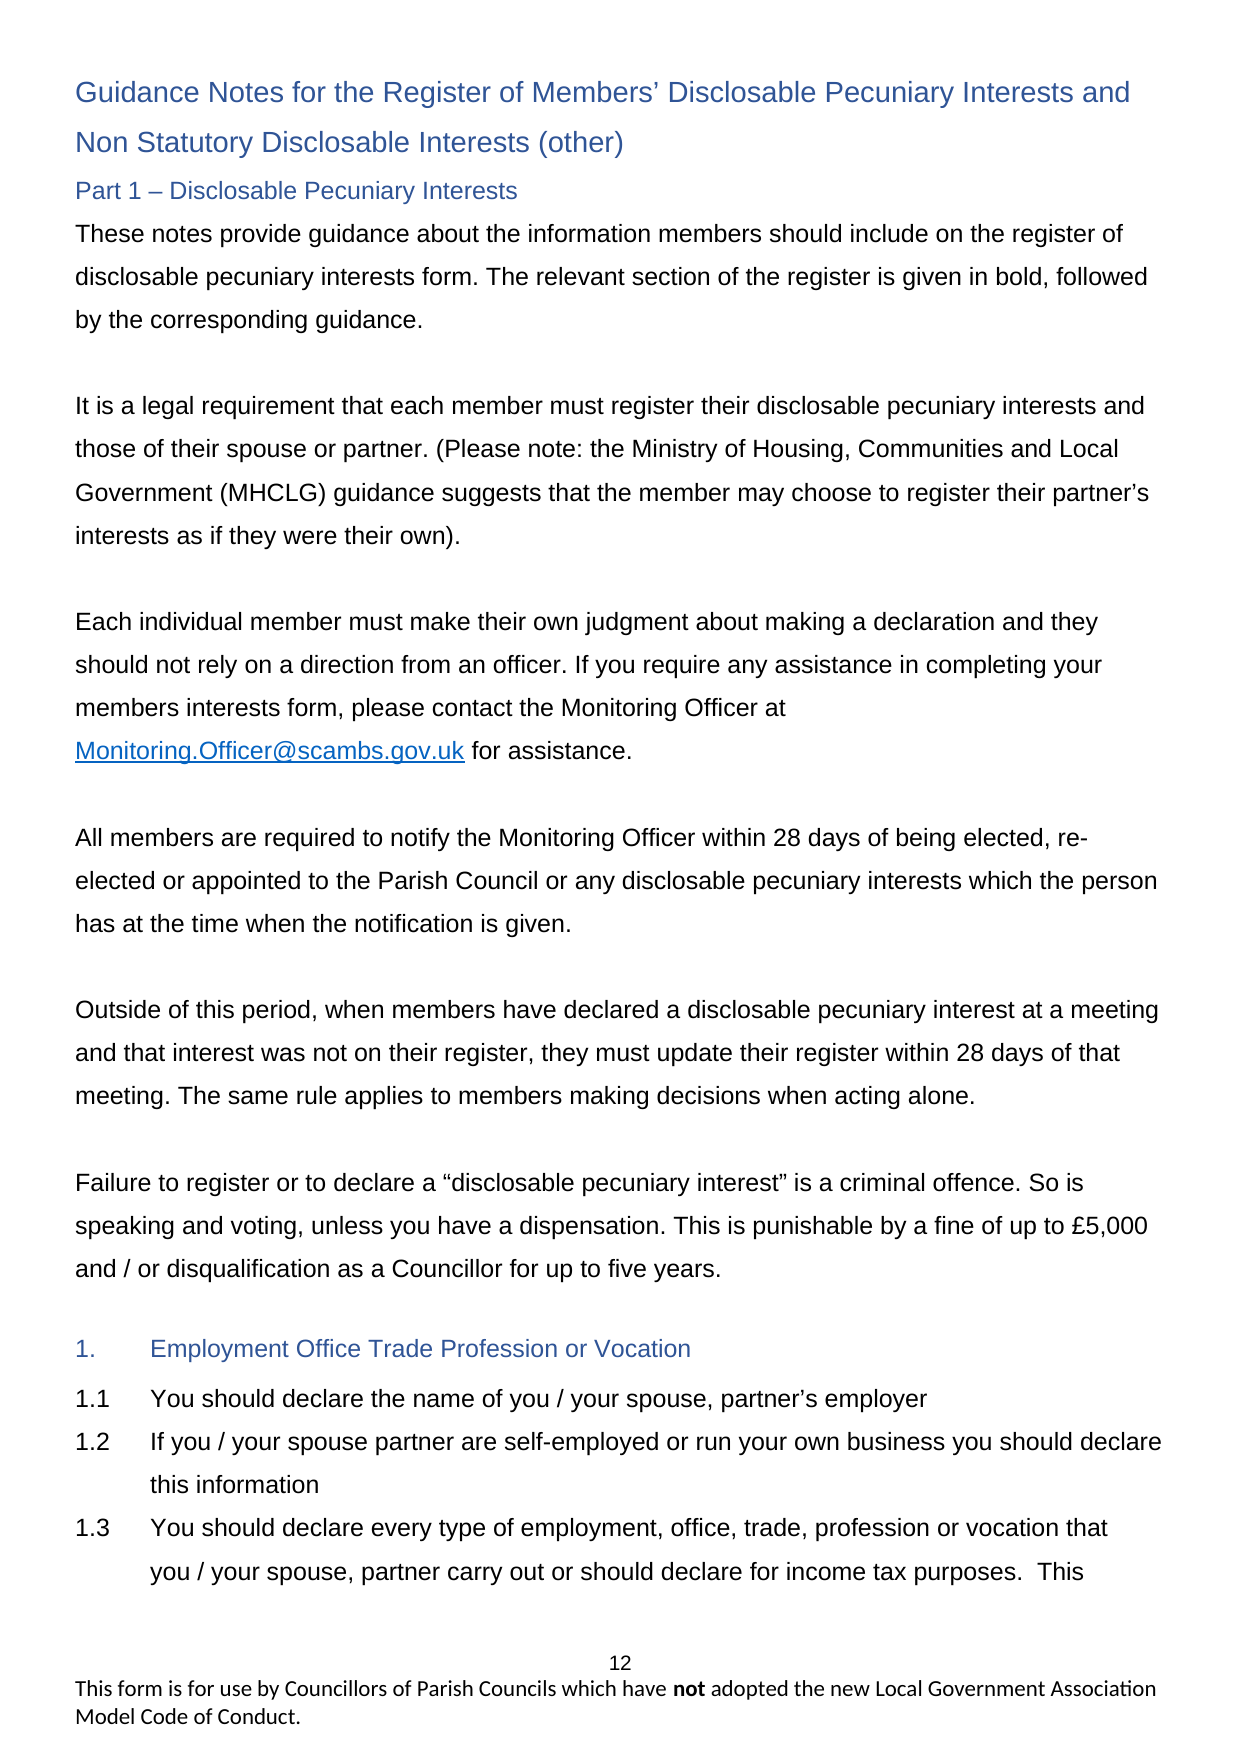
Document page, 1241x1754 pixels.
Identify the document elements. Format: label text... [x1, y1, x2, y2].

text Failure to register or to declare a “disclosable pecuniary interest” is a criminal offence. So is speaking and voting, unless you have a dispensation. This is punishable by a fine of up to £5,000 and / or disqualification as a Councillor for up to five years. [75, 1167, 1165, 1282]
text These notes provide guidance about the information members should include on the register of disclosable pecuniary interests form. The relevant section of the register is given in bold, followed by the corresponding guidance. [75, 219, 1165, 334]
subtitle Part 1 – Disclosable Pecuniary Interests [75, 176, 1165, 204]
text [75, 1513, 1165, 1585]
text It is a legal requirement that each member must register their disclosable pecuniary interests and those of their spouse or partner. (Please note: the Ministry of Housing, Communities and Local Government (MHCLG) guidance suggests that the member may choose to register their partner’s interests as if they were their own). [75, 391, 1165, 549]
text 1.2 If you / your spouse partner are self-employed or run your own business you should declare this information [75, 1427, 1165, 1499]
subtitle 1. Employment Office Trade Profession or Vocation [75, 1334, 1165, 1363]
text Each individual member must make their own judgment about making a declaration and they should not rely on a direction from an officer. If you require any assistance in completing your members interests form, please contact the Monitoring Officer at Monitoring.Officer@scambs.gov.uk for assistance. [75, 607, 1165, 765]
subtitle Guidance Notes for the Register of Members’ Disclosable Pecuniary Interests and Non Statutory Disclosable Interests (other) [75, 75, 1165, 159]
text 1.1 You should declare the name of you / your spouse, partner’s employer [75, 1384, 1165, 1413]
text Outside of this period, when members have declared a disclosable pecuniary interest at a meeting and that interest was not on their register, they must update their register within 28 days of that meeting. The same rule applies to members making decisions when acting alone. [75, 995, 1165, 1110]
text All members are required to notify the Monitoring Officer within 28 days of being elected, re-elected or appointed to the Parish Council or any disclosable pecuniary interests which the person has at the time when the notification is given. [75, 822, 1165, 937]
